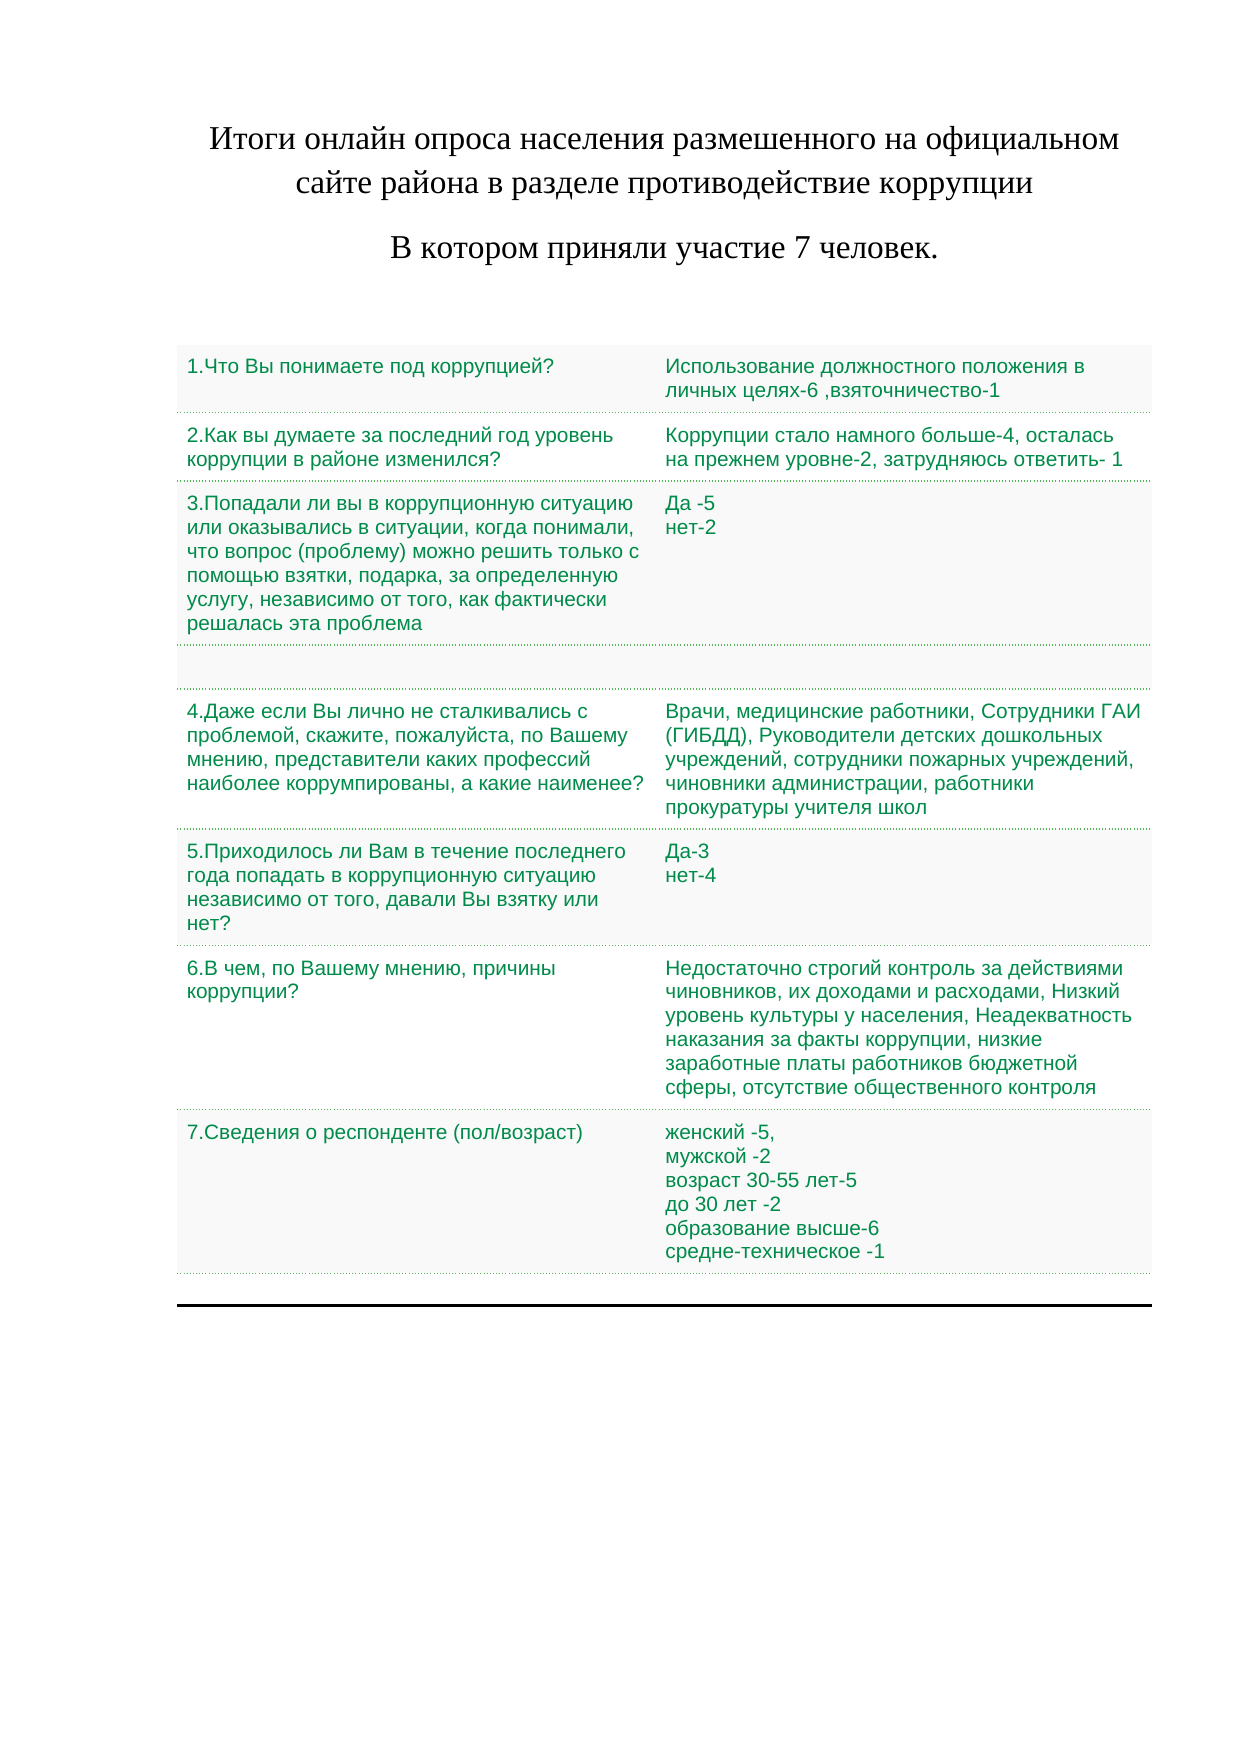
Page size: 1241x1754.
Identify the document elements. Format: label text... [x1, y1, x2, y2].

table_cell Недостаточно строгий контроль за действиями чиновников, их доходами и расходами, Низкий уровень культуры у населения, Неадекватность наказания за факты коррупции, низкие заработные платы работников бюджетной сферы, отсутствие общественного контроля [656, 945, 1152, 1108]
table_header Использование должностного положения в личных целях-6 ,взяточничество-1 [656, 345, 1152, 412]
table_cell Да -5 нет-2 [656, 480, 1152, 644]
table_cell Да-3 нет-4 [656, 828, 1152, 944]
table_header 1.Что Вы понимаете под коррупцией? [177, 345, 656, 412]
table_cell Врачи, медицинские работники, Сотрудники ГАИ (ГИБДД), Руководители детских дошкольных учреждений, сотрудники пожарных учреждений, чиновники администрации, работники прокуратуры учителя школ [656, 688, 1152, 828]
table_cell [656, 644, 1152, 688]
text Итоги онлайн опроса населения размешенного на официальном сайте района в разделе противодействие коррупции [177, 118, 1152, 201]
table_cell женский -5, мужской -2 возраст 30-55 лет-5 до 30 лет -2 образование высше-6 средне-техническое -1 [656, 1109, 1152, 1273]
table_cell 7.Сведения о респонденте (пол/возраст) [177, 1109, 656, 1273]
table_cell 3.Попадали ли вы в коррупционную ситуацию или оказывались в ситуации, когда понимали, что вопрос (проблему) можно решить только с помощью взятки, подарка, за определенную услугу, независимо от того, как фактически решалась эта проблема [177, 480, 656, 644]
table_cell 2.Как вы думаете за последний год уровень коррупции в районе изменился? [177, 412, 656, 480]
table_cell [177, 644, 656, 688]
table_cell Коррупции стало намного больше-4, осталась на прежнем уровне-2, затрудняюсь ответить- 1 [656, 412, 1152, 480]
table_cell 5.Приходилось ли Вам в течение последнего года попадать в коррупционную ситуацию независимо от того, давали Вы взятку или нет? [177, 828, 656, 944]
text В котором приняли участие 7 человек. [177, 227, 1152, 265]
table_cell 4.Даже если Вы лично не сталкивались с проблемой, скажите, пожалуйста, по Вашему мнению, представители каких профессий наиболее коррумпированы, а какие наименее? [177, 688, 656, 828]
table_cell 6.В чем, по Вашему мнению, причины коррупции? [177, 945, 656, 1108]
